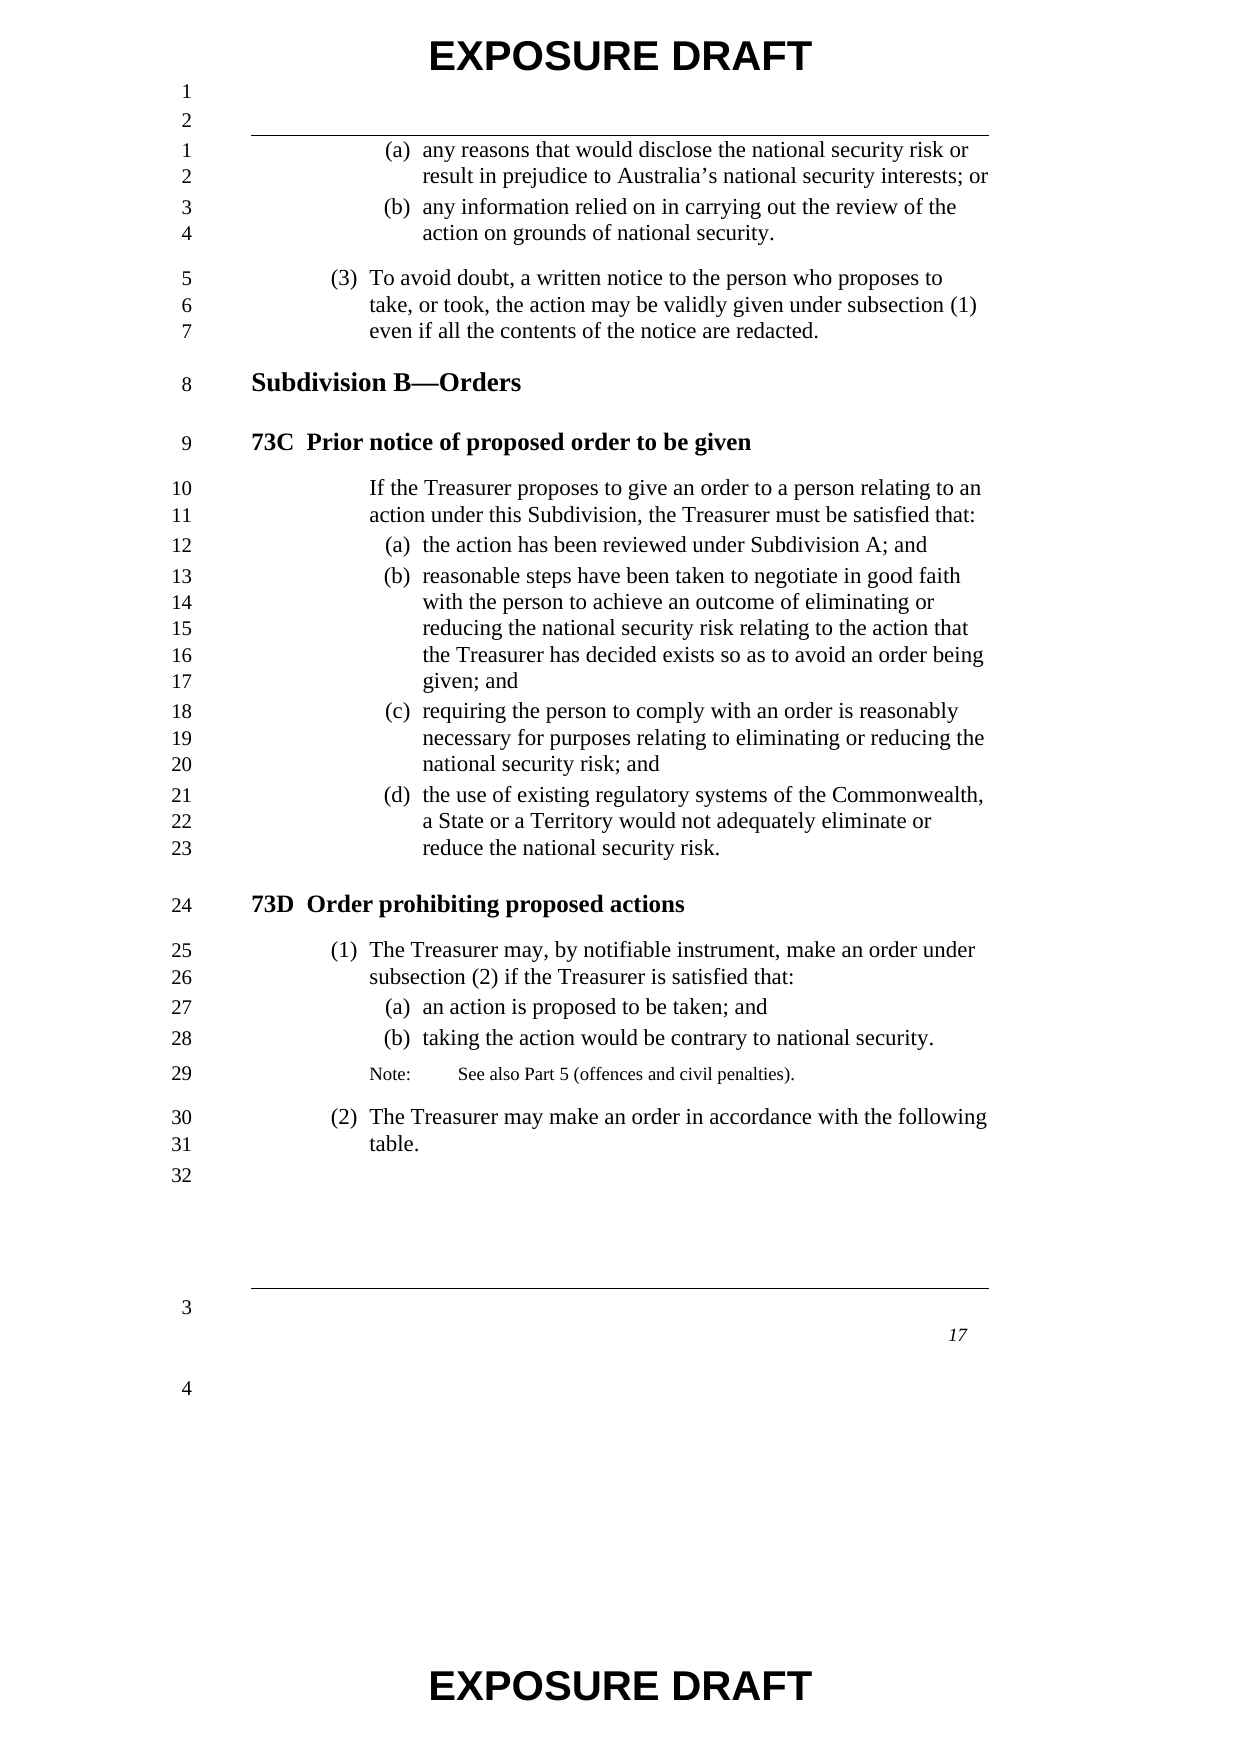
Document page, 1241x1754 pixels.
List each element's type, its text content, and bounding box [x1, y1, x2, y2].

text (a) any reasons that would disclose the national security risk or result in prejudice to Australia’s national security interests; or [251, 136, 989, 189]
text (a) an action is proposed to be taken; and [251, 993, 989, 1020]
text (b) reasonable steps have been taken to negotiate in good faith with the person to achieve an outcome of eliminating or reducing the national security risk relating to the action that the Treasurer has decided exists so as to avoid an order being given; and [251, 562, 989, 693]
text 73D Order prohibiting proposed actions [251, 889, 989, 918]
text (2) The Treasurer may make an order in accordance with the following table. [251, 1103, 989, 1156]
text (a) the action has been reviewed under Subdivision A; and [251, 531, 989, 557]
text (b) any information relied on in carrying out the review of the action on grounds of national security. [251, 193, 989, 246]
text (1) The Treasurer may, by notifiable instrument, make an order under subsection (2) if the Treasurer is satisfied that: [251, 937, 989, 989]
text (d) the use of existing regulatory systems of the Commonwealth, a State or a Territory would not adequately eliminate or reduce the national security risk. [251, 781, 989, 860]
text 73C Prior notice of proposed order to be given [251, 427, 989, 456]
text (c) requiring the person to comply with an order is reasonably necessary for purposes relating to eliminating or reducing the national security risk; and [251, 698, 989, 777]
text (b) taking the action would be contrary to national security. [251, 1024, 989, 1050]
text Note: See also Part 5 (offences and civil penalties). [369, 1063, 989, 1084]
text (3) To avoid doubt, a written notice to the person who proposes to take, or took, the action may be validly given under subsection (1) even if all the contents of the notice are redacted. [251, 264, 989, 343]
text Subdivision B—Orders [251, 366, 989, 398]
text If the Treasurer proposes to give an order to a person relating to an action under this Subdivision, the Treasurer must be satisfied that: [251, 474, 989, 527]
